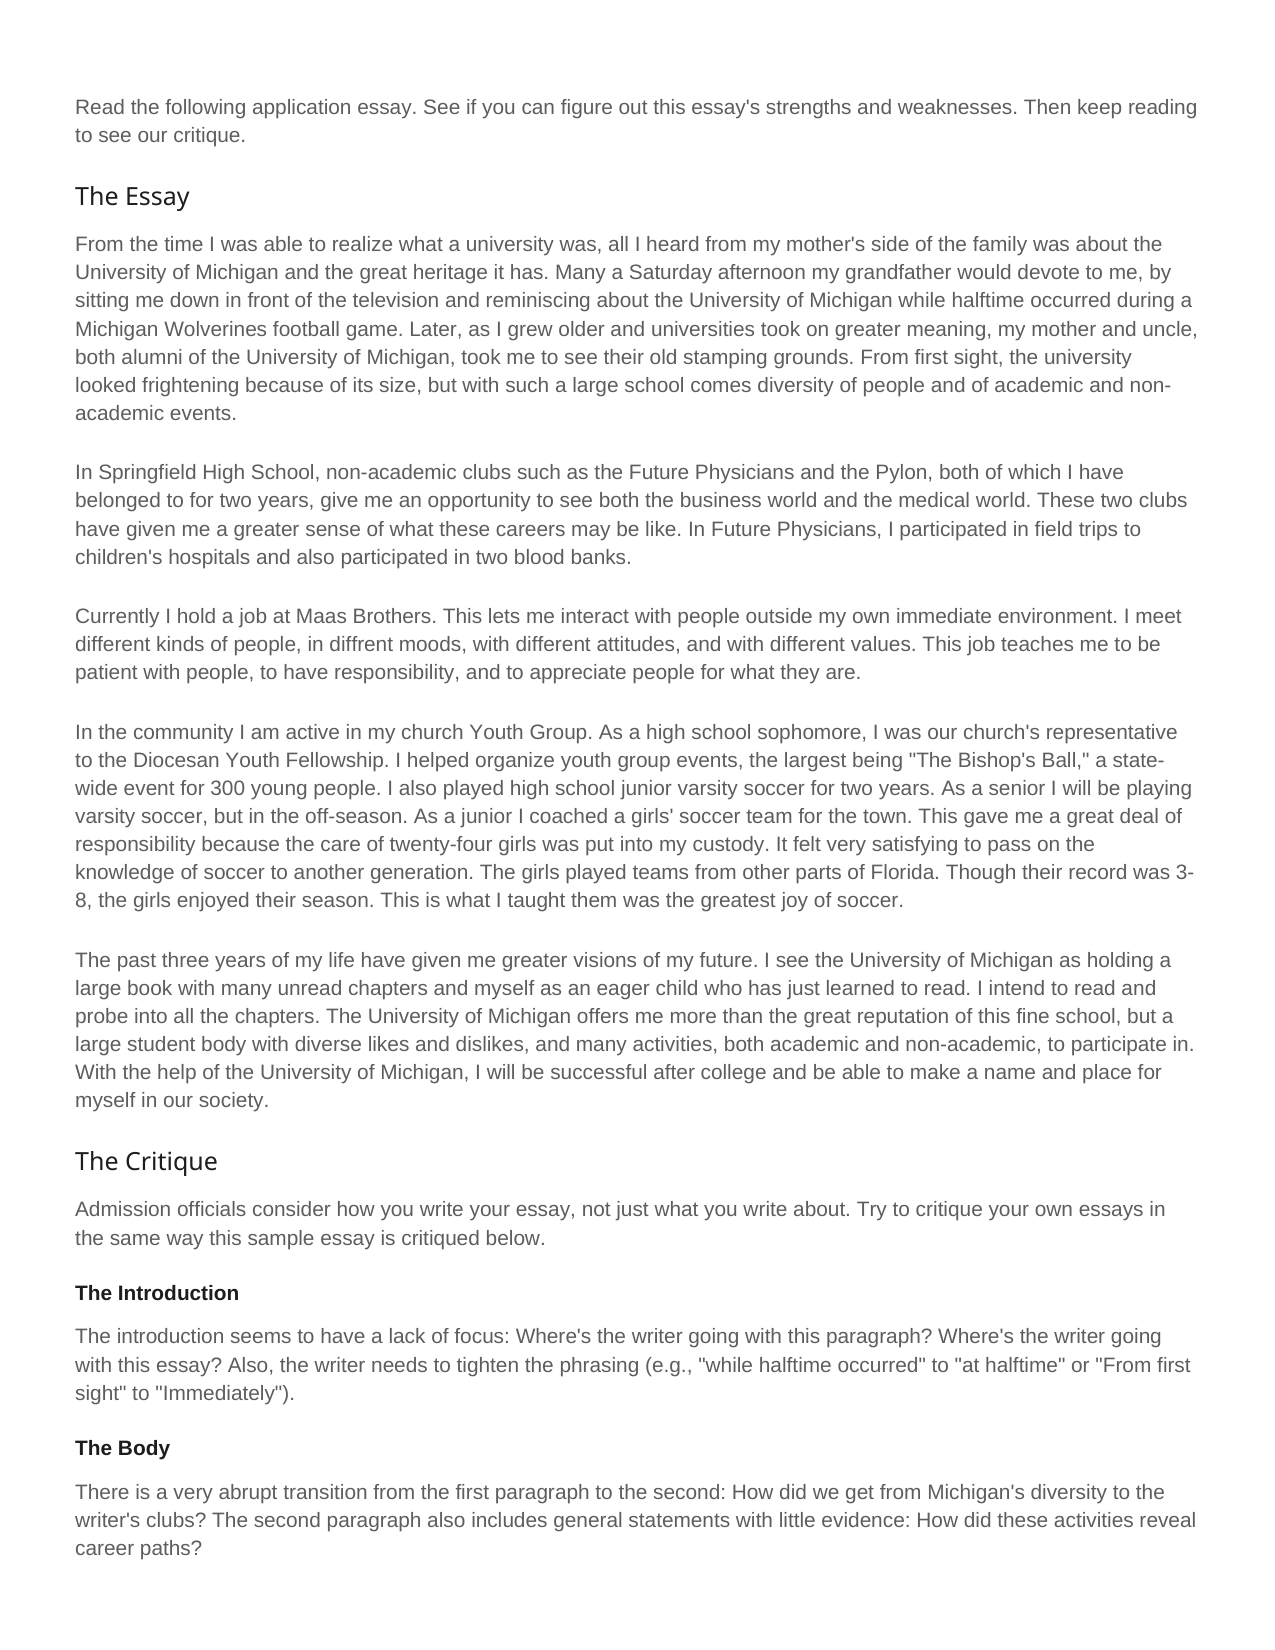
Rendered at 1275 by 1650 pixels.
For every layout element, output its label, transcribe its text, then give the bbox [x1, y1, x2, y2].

text The past three years of my life have given me greater visions of my future. I see the University of Michigan as holding a large book with many unread chapters and myself as an eager child who has just learned to read. I intend to read and probe into all the chapters. The University of Michigan offers me more than the great reputation of this fine school, but a large student body with diverse likes and dislikes, and many activities, both academic and non-academic, to participate in. With the help of the University of Michigan, I will be successful after college and be able to make a name and place for myself in our society. [75, 943, 1200, 1112]
text Read the following application essay. See if you can figure out this essay's strengths and weaknesses. Then keep reading to see our critique. [75, 91, 1200, 147]
text The Introduction [75, 1281, 1200, 1304]
text The Body [75, 1436, 1200, 1460]
text Admission officials consider how you write your essay, not just what you write about. Try to critique your own essays in the same way this sample essay is critiqued below. [75, 1193, 1200, 1249]
text Currently I hold a job at Maas Brothers. This lets me interact with people outside my own immediate environment. I meet different kinds of people, in diffrent moods, with different attitudes, and with different values. This job teaches me to be patient with people, to have responsibility, and to appreciate people for what they are. [75, 600, 1200, 684]
text There is a very abrupt transition from the first paragraph to the second: How did we get from Michigan's diversity to the writer's clubs? The second paragraph also includes general statements with little evidence: How did these activities reveal career paths? [75, 1475, 1200, 1560]
text The Critique [75, 1143, 1200, 1177]
text The introduction seems to have a lack of focus: Where's the writer going with this paragraph? Where's the writer going with this essay? Also, the writer needs to tighten the phrasing (e.g., "while halftime occurred" to "at halftime" or "From first sight" to "Immediately"). [75, 1320, 1200, 1404]
text From the time I was able to realize what a university was, all I heard from my mother's side of the family was about the University of Michigan and the great heritage it has. Many a Saturday afternoon my grandfather would devote to me, by sitting me down in front of the television and reminiscing about the University of Michigan while halftime occurred during a Michigan Wolverines football game. Later, as I grew older and universities took on greater meaning, my mother and uncle, both alumni of the University of Michigan, took me to see their old stamping grounds. From first sight, the university looked frightening because of its size, but with such a large school comes diversity of people and of academic and non-academic events. [75, 228, 1200, 425]
text In Springfield High School, non-academic clubs such as the Future Physicians and the Pylon, both of which I have belonged to for two years, give me an opportunity to see both the business world and the medical world. These two clubs have given me a greater sense of what these careers may be like. In Future Physicians, I participated in field trips to children's hospitals and also participated in two blood banks. [75, 456, 1200, 568]
text The Essay [75, 178, 1200, 212]
text In the community I am active in my church Youth Group. As a high school sophomore, I was our church's representative to the Diocesan Youth Fellowship. I helped organize youth group events, the largest being "The Bishop's Ball," a state-wide event for 300 young people. I also played high school junior varsity soccer for two years. As a senior I will be playing varsity soccer, but in the off-season. As a junior I coached a girls' soccer team for the town. This gave me a great deal of responsibility because the care of twenty-four girls was put into my custody. It felt very satisfying to pass on the knowledge of soccer to another generation. The girls played teams from other parts of Florida. Though their record was 3-8, the girls enjoyed their season. This is what I taught them was the greatest joy of soccer. [75, 715, 1200, 912]
